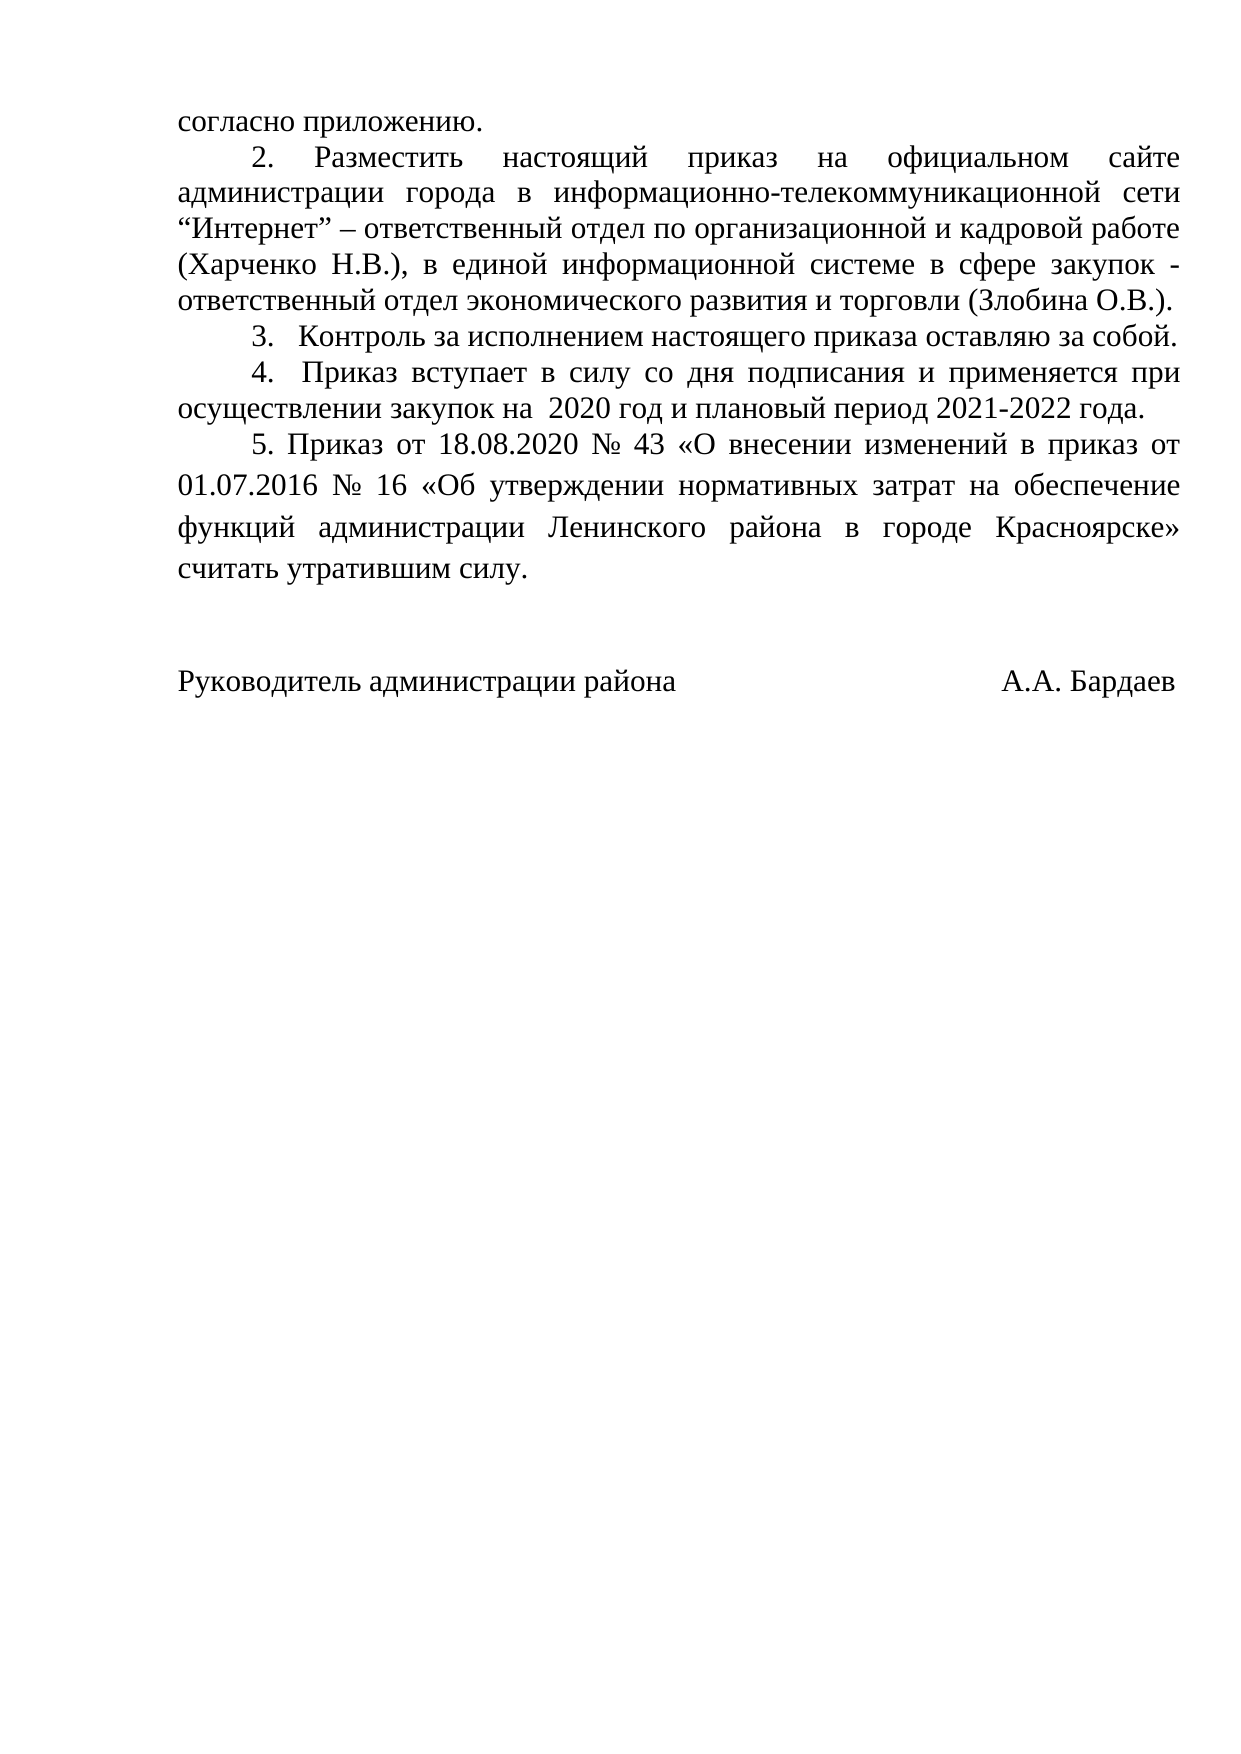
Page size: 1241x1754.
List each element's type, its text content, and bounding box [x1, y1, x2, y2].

list 5. Приказ от 18.08.2020 № 43 «О внесении изменений в приказ от 01.07.2016 № 16 «Об утверждении нормативных затрат на обеспечение функций администрации Ленинского района в городе Красноярске» считать утратившим силу. [177, 425, 1181, 585]
text Руководитель администрации района А.А. Бардаев [177, 662, 1181, 698]
text 2. Разместить настоящий приказ на официальном сайте администрации города в информационно-телекоммуникационной сети “Интернет” – ответственный отдел по организационной и кадровой работе (Харченко Н.В.), в единой информационной системе в сфере закупок - ответственный отдел экономического развития и торговли (Злобина О.В.). [177, 138, 1181, 317]
text 3. Контроль за исполнением настоящего приказа оставляю за собой. [177, 317, 1181, 353]
text 4. Приказ вступает в силу со дня подписания и применяется при осуществлении закупок на 2020 год и плановый период 2021-2022 года. [177, 353, 1181, 425]
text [177, 102, 1181, 138]
